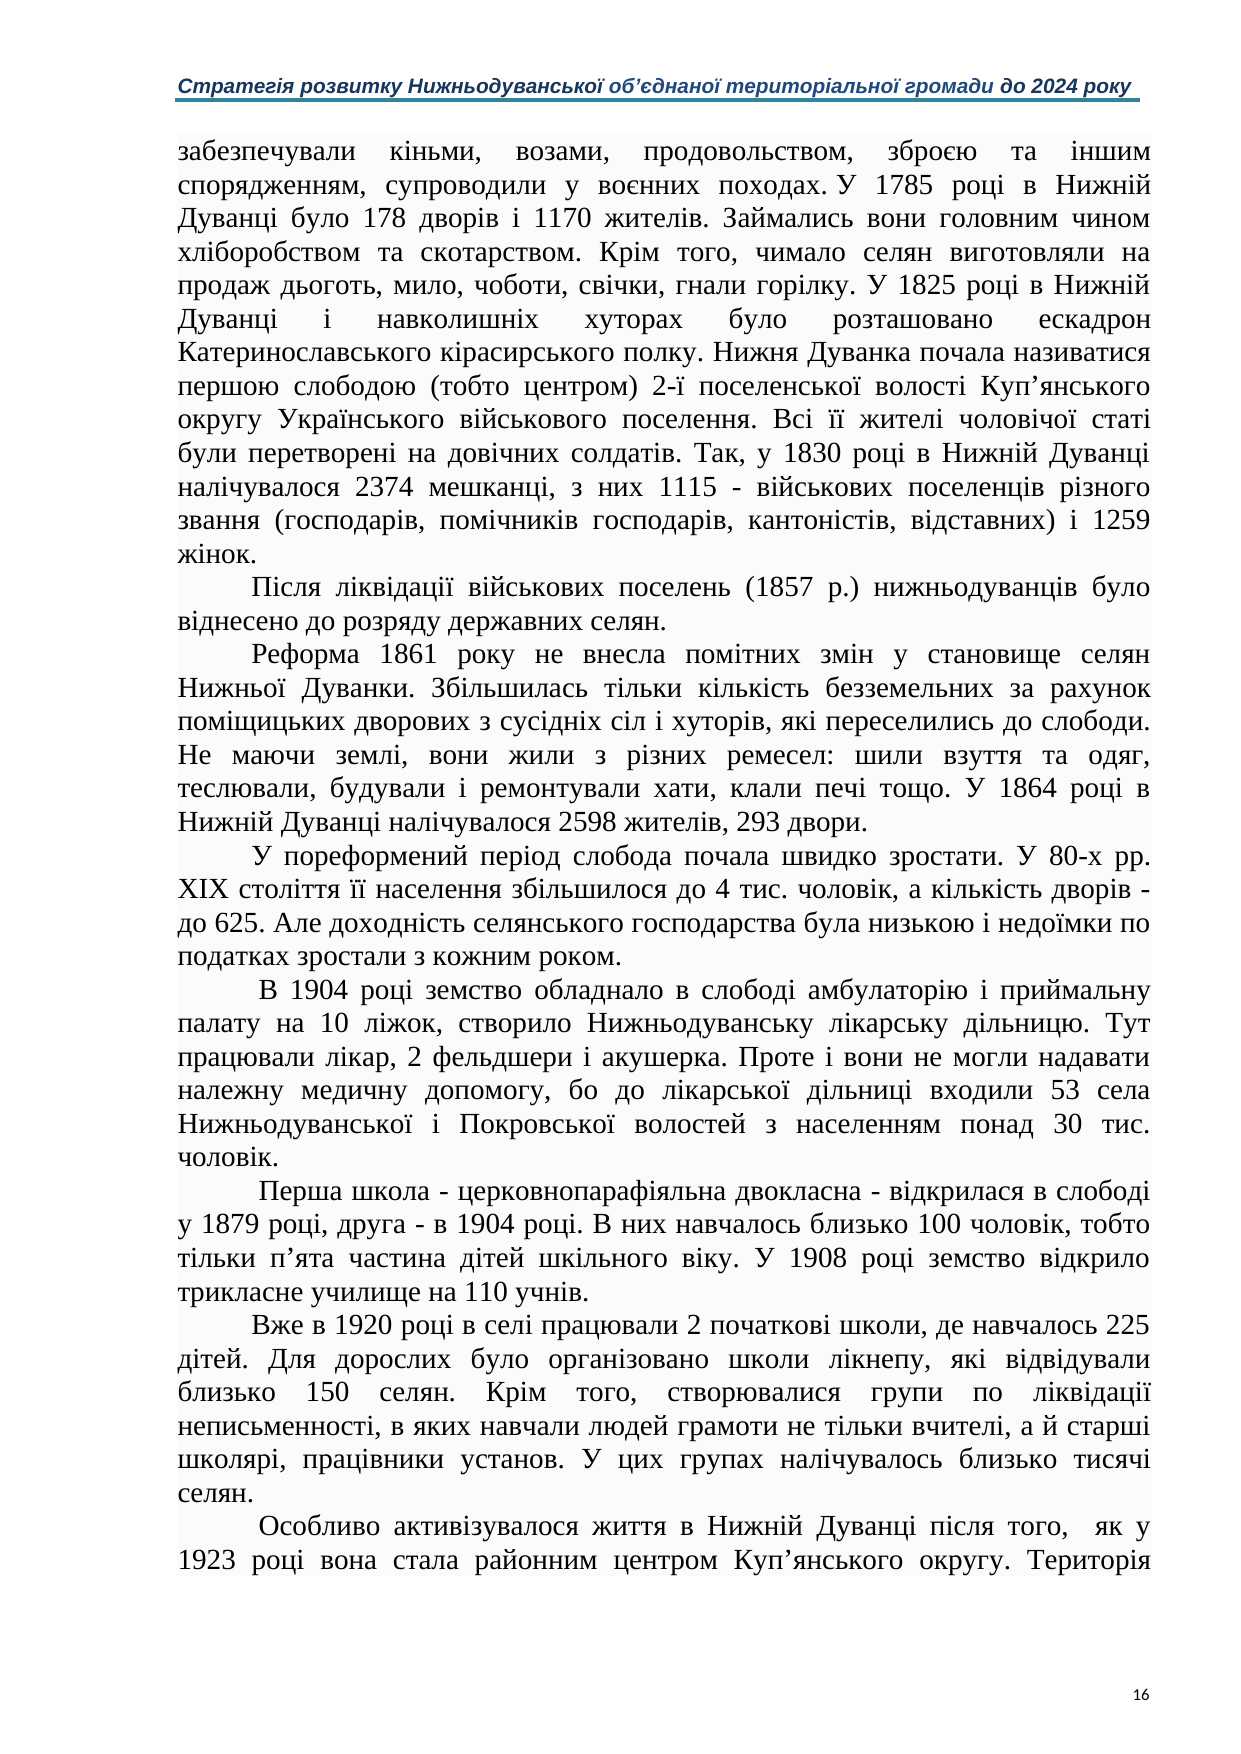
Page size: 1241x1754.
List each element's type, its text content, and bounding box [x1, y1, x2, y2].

text Після ліквідації військових поселень (1857 р.) нижньодуванців було віднесено до розряду державних селян. [177, 569, 1152, 636]
text Реформа 1861 року не внесла помітних змін у становище селян Нижньої Дуванки. Збільшилась тільки кількість безземельних за рахунок поміщицьких дворових з сусідніх сіл і хуторів, які переселились до слободи. Не маючи землі, вони жили з різних ремесел: шили взуття та одяг, теслювали, будували і ремонтували хати, клали печі тощо. У 1864 році в Нижній Дуванці налічувалося 2598 жителів, 293 двори. [177, 636, 1152, 838]
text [177, 133, 1152, 569]
text У пореформений період слобода почала швидко зростати. У 80-х рр. XIX століття її населення збільшилося до 4 тис. чоловік, а кількість дворів - до 625. Але доходність селянського господарства була низькою і недоїмки по податках зростали з кожним роком. [177, 838, 1152, 972]
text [177, 1508, 1152, 1576]
text Перша школа - церковнопарафіяльна двокласна - відкрилася в слободі у 1879 році, друга - в 1904 році. В них навчалось близько 100 чоловік, тобто тільки п’ята частина дітей шкільного віку. У 1908 році земство відкрило трикласне училище на 110 учнів. [177, 1173, 1152, 1307]
text Вже в 1920 році в селі працювали 2 початкові школи, де навчалось 225 дітей. Для дорослих було організовано школи лікнепу, які відвідували близько 150 селян. Крім того, створювалися групи по ліквідації неписьменності, в яких навчали людей грамоти не тільки вчителі, а й старші школярі, працівники установ. У цих групах налічувалось близько тисячі селян. [177, 1307, 1152, 1508]
text В 1904 році земство обладнало в слободі амбулаторію і приймальну палату на 10 ліжок, створило Нижньодуванську лікарську дільницю. Тут працювали лікар, 2 фельдшери і акушерка. Проте і вони не могли надавати належну медичну допомогу, бо до лікарської дільниці входили 53 села Нижньодуванської і Покровської волостей з населенням понад 30 тис. чоловік. [177, 972, 1152, 1173]
